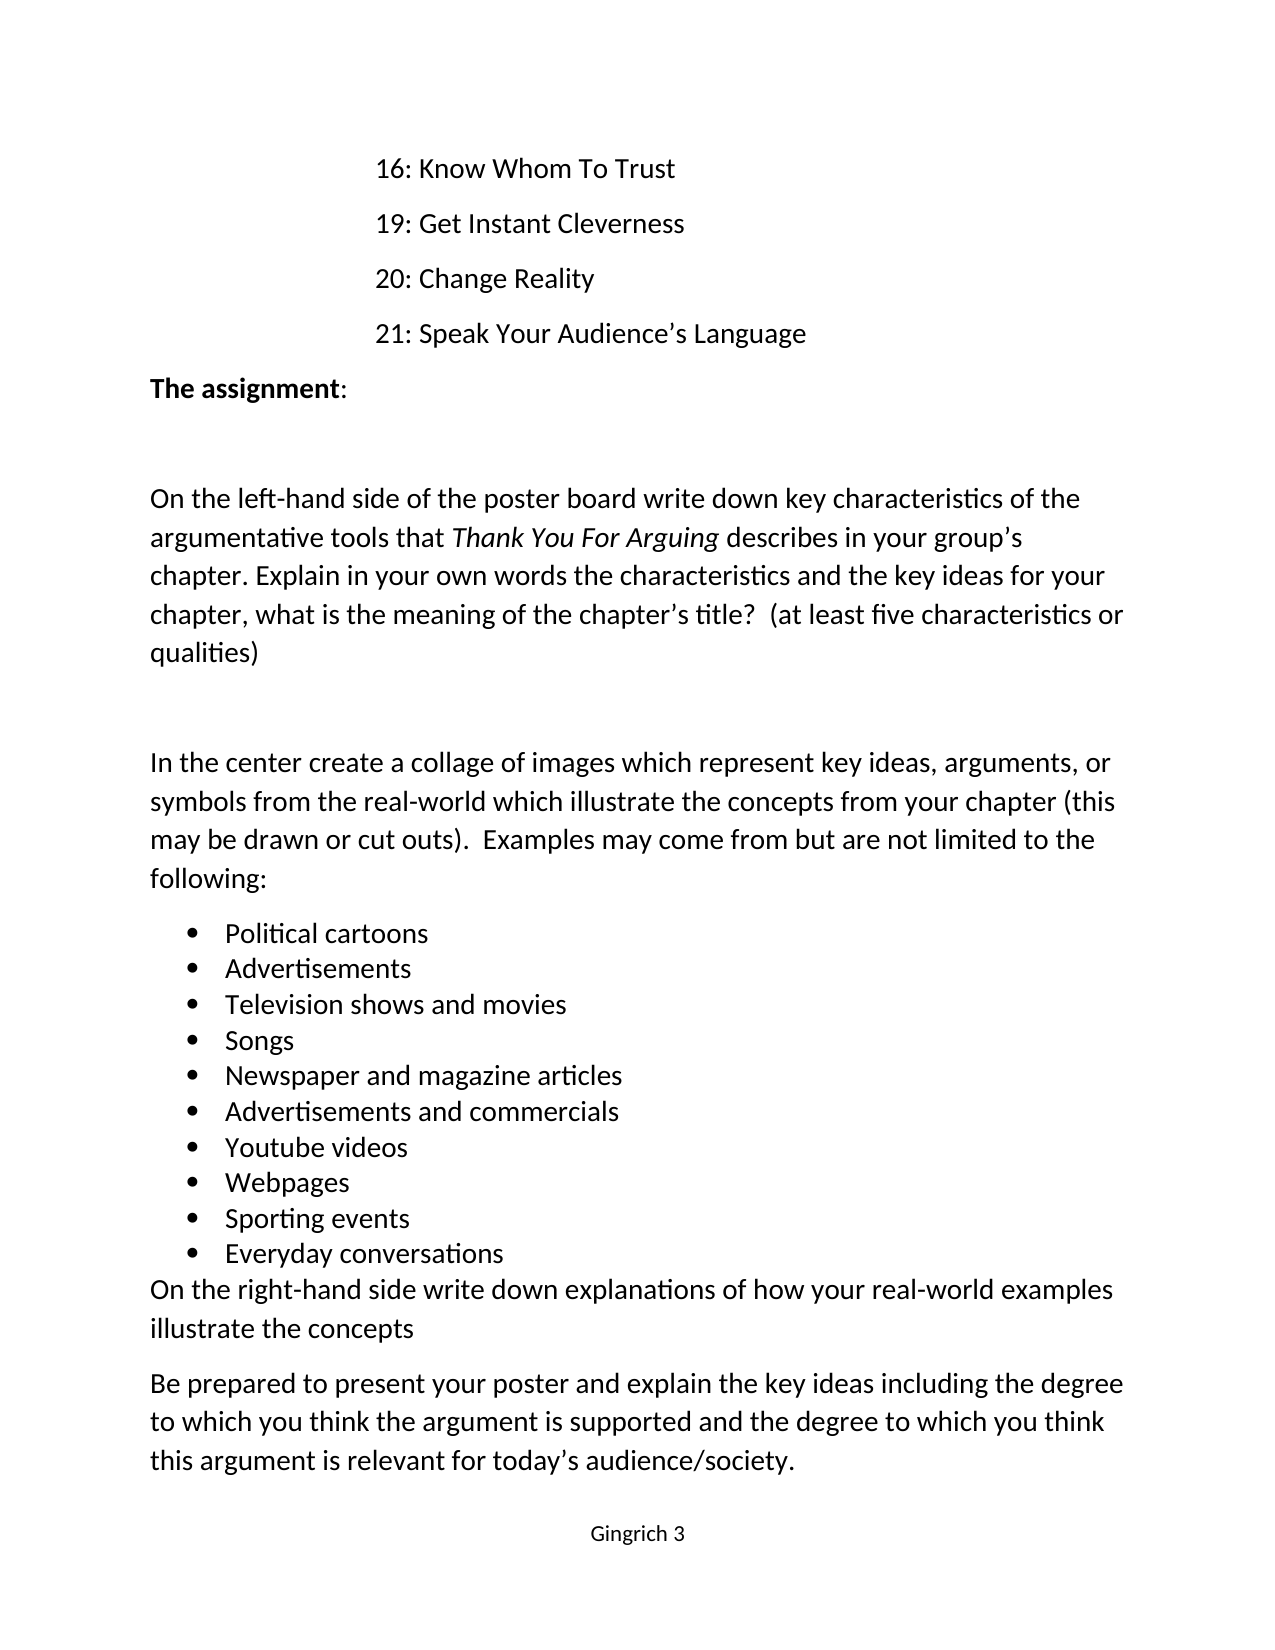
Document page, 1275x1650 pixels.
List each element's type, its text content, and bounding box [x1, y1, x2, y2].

list Webpages [187, 1164, 1125, 1200]
list Advertisements [187, 951, 1125, 986]
text On the right-hand side write down explanations of how your real-world examples illustrate the concepts [150, 1271, 1125, 1345]
text On the left-hand side of the poster board write down key characteristics of the argumentative tools that Thank You For Arguing describes in your group’s chapter. Explain in your own words the characteristics and the key ideas for your chapter, what is the meaning of the chapter’s title? (at least five characteristics or qualities) [150, 481, 1125, 670]
list Songs [187, 1022, 1125, 1057]
text 21: Speak Your Audience’s Language [150, 315, 1125, 351]
text In the center create a collage of images which represent key ideas, arguments, or symbols from the real-world which illustrate the concepts from your chapter (this may be drawn or cut outs). Examples may come from but are not limited to the following: [150, 744, 1125, 896]
list Television shows and movies [187, 986, 1125, 1022]
text The assignment: [150, 370, 1125, 406]
list Newspaper and magazine articles [187, 1057, 1125, 1093]
list Sporting events [187, 1200, 1125, 1236]
text 16: Know Whom To Trust [150, 150, 1125, 186]
text 20: Change Reality [150, 260, 1125, 296]
text Be prepared to present your poster and explain the key ideas including the degree to which you think the argument is supported and the degree to which you think this argument is relevant for today’s audience/society. [150, 1365, 1125, 1477]
list Youtube videos [187, 1129, 1125, 1164]
list Advertisements and commercials [187, 1093, 1125, 1129]
text 19: Get Instant Cleverness [150, 205, 1125, 241]
list Political cartoons [187, 915, 1125, 951]
list Everyday conversations [187, 1236, 1125, 1271]
